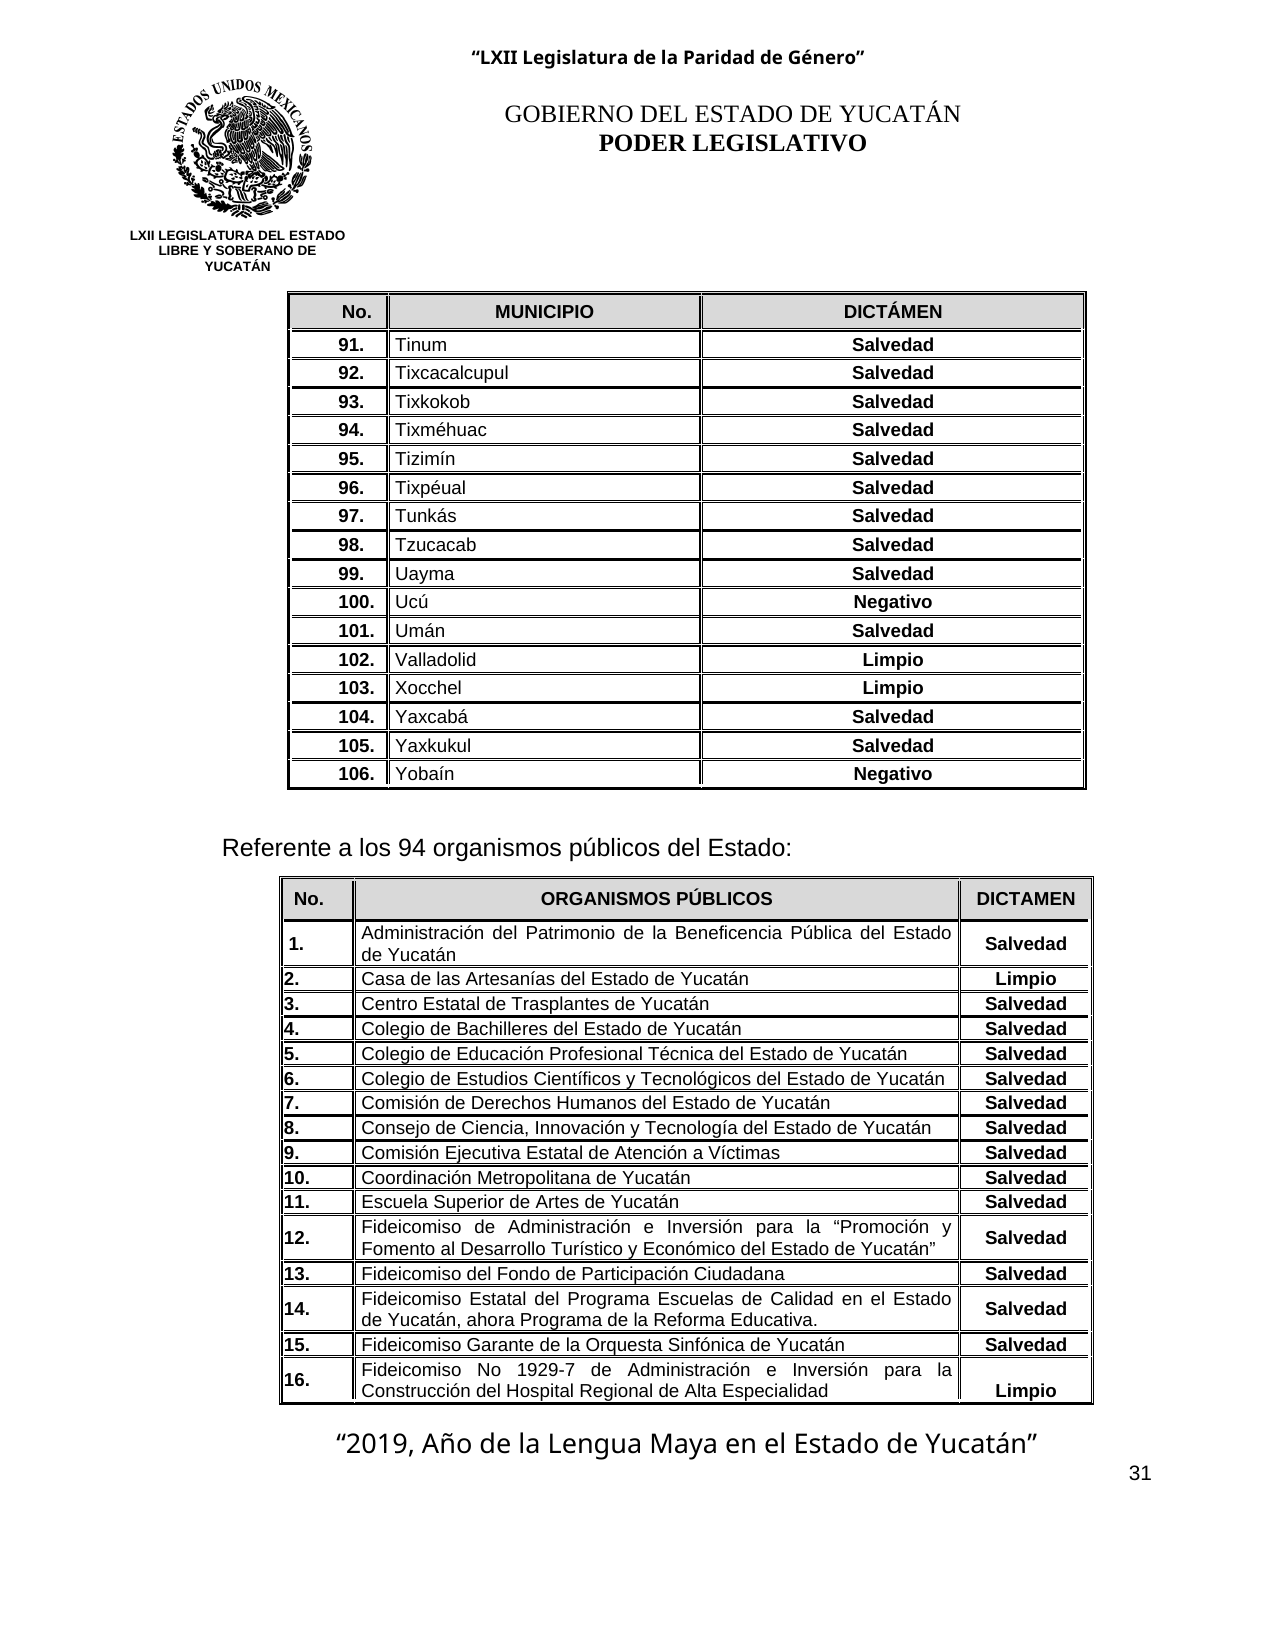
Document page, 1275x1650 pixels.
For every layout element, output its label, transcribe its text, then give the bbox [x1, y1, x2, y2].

picture [138, 45, 346, 252]
table_cell [281, 1163, 354, 1188]
table_header No. [283, 879, 354, 919]
table_cell Salvedad [961, 1064, 1091, 1089]
text Referente a los 94 organismos públicos del Estado: [222, 833, 1152, 862]
table_cell Colegio de Bachilleres del Estado de Yucatán [356, 1018, 958, 1039]
table_cell Salvedad [703, 615, 1083, 643]
table_cell [283, 1089, 353, 1114]
table_cell [281, 1259, 354, 1284]
table_header DICTÁMEN [701, 294, 1083, 328]
table_cell Fideicomiso Estatal del Programa Escuelas de Calidad en el Estado de Yucatán, ahora Programa de la Reforma Educativa. [356, 1287, 958, 1330]
table_header No. [290, 295, 388, 328]
table_cell Salvedad [961, 1188, 1091, 1213]
table_cell Salvedad [959, 1259, 1092, 1284]
table_cell [290, 414, 387, 443]
table_cell Colegio de Educación Profesional Técnica del Estado de Yucatán [356, 1043, 958, 1064]
table_cell Casa de las Artesanías del Estado de Yucatán [356, 968, 958, 990]
table_cell Salvedad [961, 919, 1091, 965]
table_cell Salvedad [961, 1284, 1091, 1330]
table_cell Tixkokob [390, 389, 699, 414]
table_cell [290, 357, 387, 386]
table_cell [283, 965, 353, 990]
table_cell [283, 1114, 352, 1138]
table_header ORGANISMOS PÚBLICOS [354, 879, 959, 919]
table_cell [283, 990, 352, 1014]
table_cell Salvedad [701, 328, 1085, 357]
table_cell [290, 615, 386, 643]
table_cell [290, 758, 388, 787]
table_cell Tizimín [390, 446, 699, 471]
table_cell Salvedad [703, 414, 1083, 443]
table_cell [290, 672, 387, 701]
table_cell Tunkás [390, 503, 699, 529]
table_header DICTAMEN [959, 877, 1091, 919]
table_cell Centro Estatal de Trasplantes de Yucatán [356, 993, 958, 1014]
table_cell [283, 1064, 353, 1089]
table_cell [290, 500, 387, 529]
table_cell [288, 471, 388, 500]
table_cell Fideicomiso Garante de la Orquesta Sinfónica de Yucatán [356, 1334, 958, 1355]
table_cell Salvedad [703, 558, 1085, 586]
table_cell [290, 586, 387, 615]
table_cell [288, 729, 388, 758]
table_cell Salvedad [703, 357, 1083, 386]
table_cell Fideicomiso de Administración e Inversión para la “Promoción y Fomento al Desarrollo Turístico y Económico del Estado de Yucatán” [356, 1216, 958, 1259]
table_cell Tinum [390, 332, 699, 357]
table_cell Negativo [703, 586, 1083, 615]
table_cell Salvedad [701, 471, 1085, 500]
table_cell [283, 1355, 354, 1402]
table_cell [288, 643, 388, 672]
table_cell Consejo de Ciencia, Innovación y Tecnología del Estado de Yucatán [356, 1117, 958, 1138]
table_cell Limpio [703, 672, 1083, 701]
table_cell [288, 558, 386, 586]
table_cell Comisión de Derechos Humanos del Estado de Yucatán [356, 1092, 958, 1114]
table_cell [281, 1039, 354, 1064]
table_cell Coordinación Metropolitana de Yucatán [356, 1167, 958, 1188]
table_cell Colegio de Estudios Científicos y Tecnológicos del Estado de Yucatán [356, 1067, 958, 1089]
table_cell Ucú [390, 589, 699, 615]
table_cell Tzucacab [390, 532, 699, 557]
table_cell Limpio [961, 965, 1091, 990]
table_cell Limpio [959, 1355, 1091, 1402]
table_cell [290, 529, 386, 557]
table_cell [281, 1330, 354, 1355]
table_cell Salvedad [961, 990, 1091, 1014]
table_cell [288, 701, 386, 729]
table_cell Tixcacalcupul [390, 360, 699, 386]
table_cell Administración del Patrimonio de la Beneficencia Pública del Estado de Yucatán [356, 922, 958, 965]
table_cell Yaxkukul [390, 733, 699, 758]
table_cell Limpio [701, 643, 1085, 672]
table_cell [288, 386, 386, 414]
table_cell Umán [390, 618, 699, 643]
table_cell Fideicomiso del Fondo de Participación Ciudadana [356, 1263, 958, 1284]
table_cell Yobaín [388, 761, 701, 787]
table_cell Salvedad [961, 1089, 1091, 1114]
table_cell Salvedad [961, 1139, 1092, 1163]
table_cell Salvedad [703, 443, 1083, 471]
table_cell Salvedad [703, 529, 1083, 557]
table_cell Salvedad [959, 1330, 1092, 1355]
table_cell [290, 443, 387, 471]
table_cell Salvedad [961, 1114, 1091, 1138]
table_cell [283, 1188, 353, 1213]
table_cell Salvedad [961, 1213, 1091, 1259]
table_cell Negativo [701, 758, 1083, 787]
table_cell Uayma [390, 561, 699, 586]
table_cell Valladolid [390, 647, 699, 672]
table_cell Salvedad [959, 1039, 1092, 1064]
table_cell [288, 328, 388, 357]
table_cell [283, 919, 352, 965]
table_cell Salvedad [703, 386, 1085, 414]
table_cell Salvedad [961, 1015, 1092, 1039]
table_cell Xocchel [390, 675, 699, 701]
table_cell Salvedad [959, 1163, 1092, 1188]
table_cell Tixméhuac [390, 417, 699, 443]
table_cell Comisión Ejecutiva Estatal de Atención a Víctimas [356, 1142, 958, 1163]
table_cell Yaxcabá [390, 704, 699, 729]
table_cell [283, 1284, 353, 1330]
table_cell [281, 1139, 352, 1163]
table_cell Salvedad [703, 500, 1083, 529]
table_cell Salvedad [701, 729, 1085, 758]
table_cell Fideicomiso No 1929-7 de Administración e Inversión para la Construcción del Hospital Regional de Alta Especialidad [354, 1358, 959, 1402]
table_header MUNICIPIO [388, 294, 701, 328]
table_cell [283, 1213, 353, 1259]
table_cell Tixpéual [390, 475, 699, 500]
table_cell Salvedad [703, 701, 1085, 729]
table_cell Escuela Superior de Artes de Yucatán [356, 1191, 958, 1213]
table_cell [281, 1015, 352, 1039]
